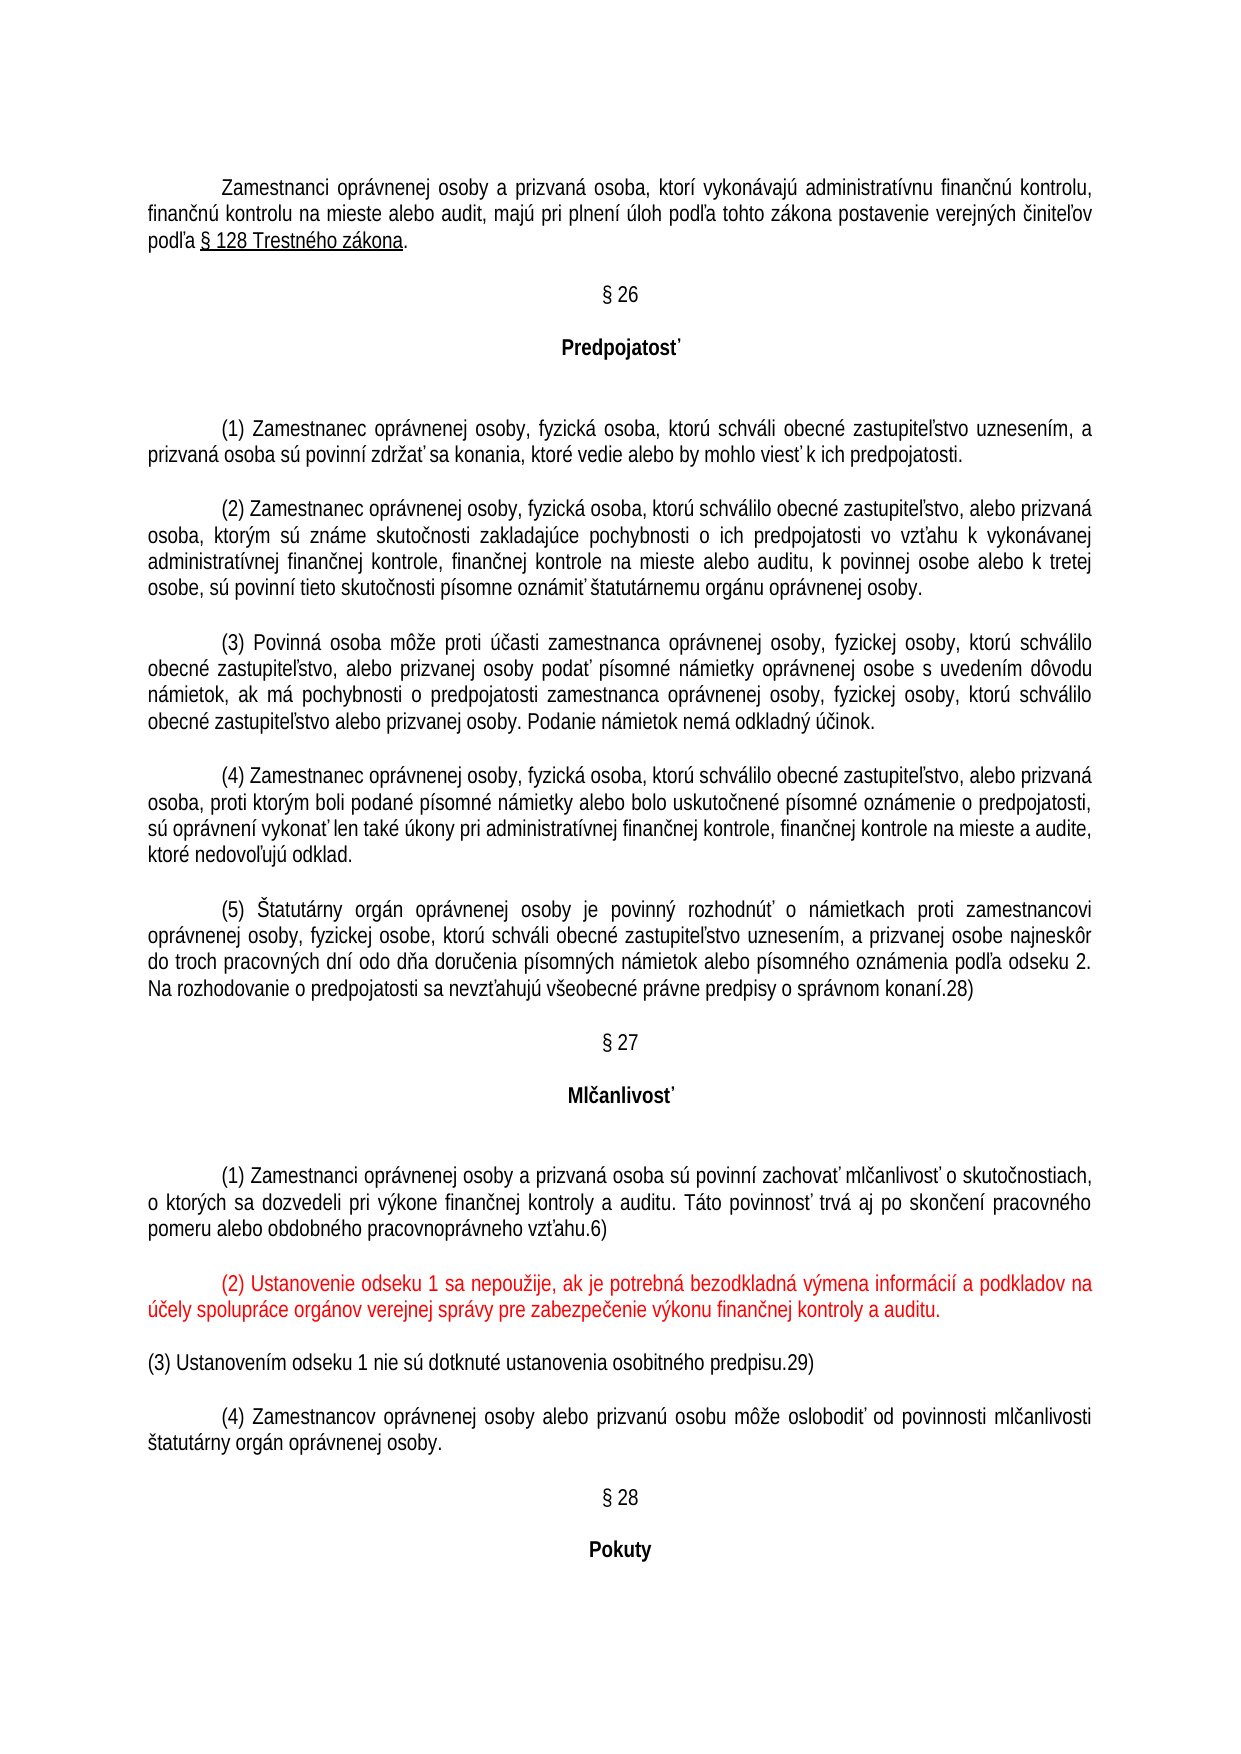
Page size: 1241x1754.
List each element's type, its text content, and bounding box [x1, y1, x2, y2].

text (2) Ustanovenie odseku 1 sa nepoužije, ak je potrebná bezodkladná výmena informácií a podkladov na účely spolupráce orgánov verejnej správy pre zabezpečenie výkonu finančnej kontroly a auditu. [148, 1269, 1093, 1322]
text (3) Povinná osoba môže proti účasti zamestnanca oprávnenej osoby, fyzickej osoby, ktorú schválilo obecné zastupiteľstvo, alebo prizvanej osoby podať písomné námietky oprávnenej osobe s uvedením dôvodu námietok, ak má pochybnosti o predpojatosti zamestnanca oprávnenej osoby, fyzickej osoby, ktorú schválilo obecné zastupiteľstvo alebo prizvanej osoby. Podanie námietok nemá odkladný účinok. [148, 629, 1093, 734]
text Mlčanlivosť [148, 1082, 1093, 1108]
text Zamestnanci oprávnenej osoby a prizvaná osoba, ktorí vykonávajú administratívnu finančnú kontrolu, finančnú kontrolu na mieste alebo audit, majú pri plnení úloh podľa tohto zákona postavenie verejných činiteľov podľa § 128 Trestného zákona. [148, 174, 1093, 253]
text (4) Zamestnanec oprávnenej osoby, fyzická osoba, ktorú schválilo obecné zastupiteľstvo, alebo prizvaná osoba, proti ktorým boli podané písomné námietky alebo bolo uskutočnené písomné oznámenie o predpojatosti, sú oprávnení vykonať len také úkony pri administratívnej finančnej kontrole, finančnej kontrole na mieste a audite, ktoré nedovoľujú odklad. [148, 762, 1093, 867]
text Pokuty [148, 1536, 1093, 1563]
text § 26 [148, 281, 1093, 307]
text § 27 [148, 1029, 1093, 1055]
text (3) Ustanovením odseku 1 nie sú dotknuté ustanovenia osobitného predpisu.29) [148, 1348, 1093, 1375]
text Predpojatosť [148, 334, 1093, 360]
text (1) Zamestnanec oprávnenej osoby, fyzická osoba, ktorú schváli obecné zastupiteľstvo uznesením, a prizvaná osoba sú povinní zdržať sa konania, ktoré vedie alebo by mohlo viesť k ich predpojatosti. [148, 414, 1093, 467]
text § 28 [148, 1484, 1093, 1510]
text (1) Zamestnanci oprávnenej osoby a prizvaná osoba sú povinní zachovať mlčanlivosť o skutočnostiach, o ktorých sa dozvedeli pri výkone finančnej kontroly a auditu. Táto povinnosť trvá aj po skončení pracovného pomeru alebo obdobného pracovnoprávneho vzťahu.6) [148, 1162, 1093, 1241]
text (2) Zamestnanec oprávnenej osoby, fyzická osoba, ktorú schválilo obecné zastupiteľstvo, alebo prizvaná osoba, ktorým sú známe skutočnosti zakladajúce pochybnosti o ich predpojatosti vo vzťahu k vykonávanej administratívnej finančnej kontrole, finančnej kontrole na mieste alebo auditu, k povinnej osobe alebo k tretej osobe, sú povinní tieto skutočnosti písomne oznámiť štatutárnemu orgánu oprávnenej osoby. [148, 495, 1093, 601]
text (5) Štatutárny orgán oprávnenej osoby je povinný rozhodnúť o námietkach proti zamestnancovi oprávnenej osoby, fyzickej osobe, ktorú schváli obecné zastupiteľstvo uznesením, a prizvanej osobe najneskôr do troch pracovných dní odo dňa doručenia písomných námietok alebo písomného oznámenia podľa odseku 2. Na rozhodovanie o predpojatosti sa nevzťahujú všeobecné právne predpisy o správnom konaní.28) [148, 896, 1093, 1001]
text (4) Zamestnancov oprávnenej osoby alebo prizvanú osobu môže oslobodiť od povinnosti mlčanlivosti štatutárny orgán oprávnenej osoby. [148, 1403, 1093, 1456]
